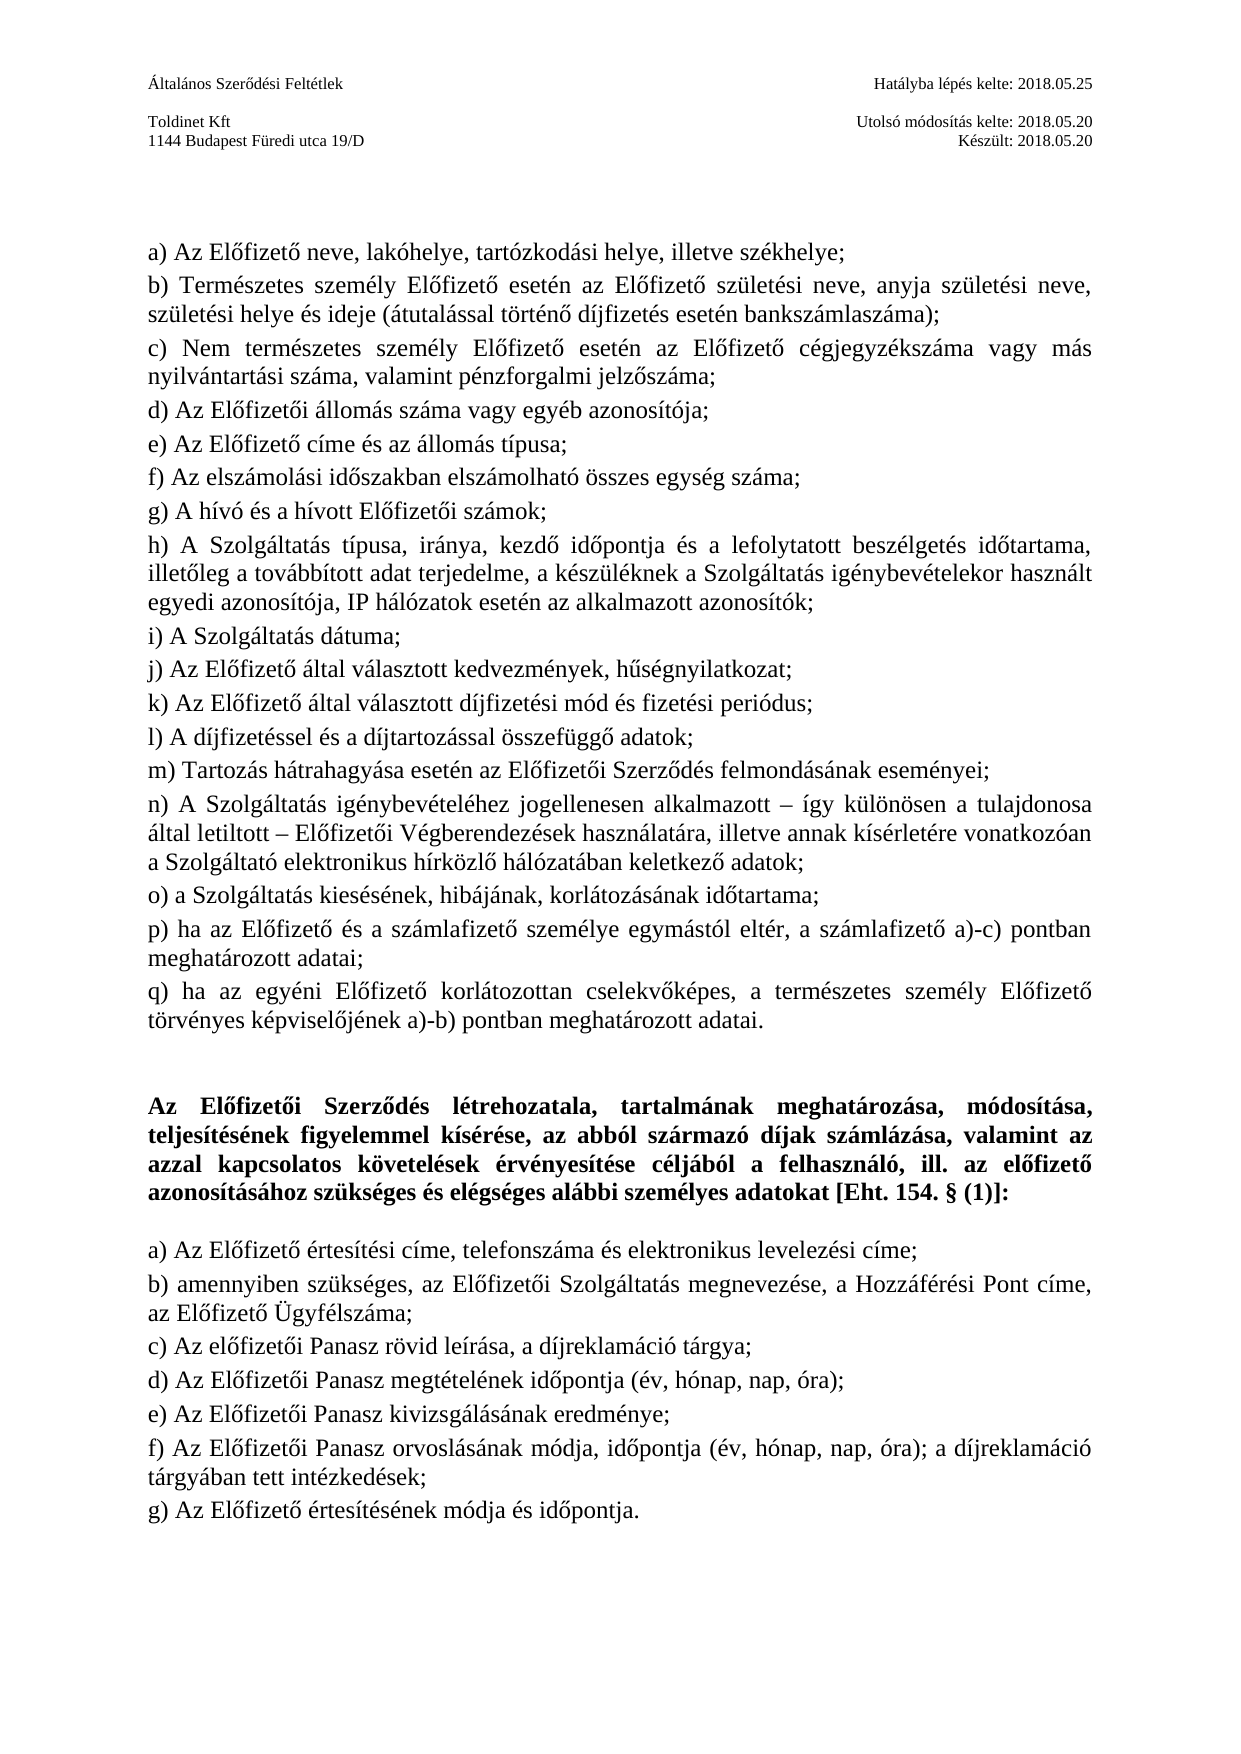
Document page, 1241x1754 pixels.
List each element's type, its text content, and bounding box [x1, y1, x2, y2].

text f) Az Előfizetői Panasz orvoslásának módja, időpontja (év, hónap, nap, óra); a díjreklamáció tárgyában tett intézkedések; [148, 1433, 1093, 1491]
text b) amennyiben szükséges, az Előfizetői Szolgáltatás megnevezése, a Hozzáférési Pont címe, az Előfizető Ügyfélszáma; [148, 1269, 1093, 1326]
text d) Az Előfizetői állomás száma vagy egyéb azonosítója; [148, 395, 1093, 424]
text d) Az Előfizetői Panasz megtételének időpontja (év, hónap, nap, óra); [148, 1365, 1093, 1394]
text j) Az Előfizető által választott kedvezmények, hűségnyilatkozat; [148, 654, 1093, 683]
text c) Az előfizetői Panasz rövid leírása, a díjreklamáció tárgya; [148, 1331, 1093, 1360]
text q) ha az egyéni Előfizető korlátozottan cselekvőképes, a természetes személy Előfizető törvényes képviselőjének a)-b) pontban meghatározott adatai. [148, 976, 1093, 1034]
text e) Az Előfizető címe és az állomás típusa; [148, 429, 1093, 457]
text p) ha az Előfizető és a számlafizető személye egymástól eltér, a számlafizető a)-c) pontban meghatározott adatai; [148, 914, 1093, 971]
text Az Előfizetői Szerződés létrehozatala, tartalmának meghatározása, módosítása, teljesítésének figyelemmel kísérése, az abból származó díjak számlázása, valamint az azzal kapcsolatos követelések érvényesítése céljából a felhasználó, ill. az előfizető azonosításához szükséges és elégséges alábbi személyes adatokat [Eht. 154. § (1)]: [148, 1091, 1093, 1206]
text f) Az elszámolási időszakban elszámolható összes egység száma; [148, 462, 1093, 491]
text c) Nem természetes személy Előfizető esetén az Előfizető cégjegyzékszáma vagy más nyilvántartási száma, valamint pénzforgalmi jelzőszáma; [148, 333, 1093, 390]
text g) Az Előfizető értesítésének módja és időpontja. [148, 1496, 1093, 1524]
text n) A Szolgáltatás igénybevételéhez jogellenesen alkalmazott – így különösen a tulajdonosa által letiltott – Előfizetői Végberendezések használatára, illetve annak kísérletére vonatkozóan a Szolgáltató elektronikus hírközlő hálózatában keletkező adatok; [148, 789, 1093, 875]
text m) Tartozás hátrahagyása esetén az Előfizetői Szerződés felmondásának eseményei; [148, 755, 1093, 784]
text a) Az Előfizető neve, lakóhelye, tartózkodási helye, illetve székhelye; [148, 237, 1093, 265]
text i) A Szolgáltatás dátuma; [148, 621, 1093, 649]
text h) A Szolgáltatás típusa, iránya, kezdő időpontja és a lefolytatott beszélgetés időtartama, illetőleg a továbbított adat terjedelme, a készüléknek a Szolgáltatás igénybevételekor használt egyedi azonosítója, IP hálózatok esetén az alkalmazott azonosítók; [148, 530, 1093, 616]
text g) A hívó és a hívott Előfizetői számok; [148, 496, 1093, 525]
text b) Természetes személy Előfizető esetén az Előfizető születési neve, anyja születési neve, születési helye és ideje (átutalással történő díjfizetés esetén bankszámlaszáma); [148, 270, 1093, 328]
text o) a Szolgáltatás kiesésének, hibájának, korlátozásának időtartama; [148, 880, 1093, 909]
text k) Az Előfizető által választott díjfizetési mód és fizetési periódus; [148, 688, 1093, 717]
text e) Az Előfizetői Panasz kivizsgálásának eredménye; [148, 1399, 1093, 1428]
text a) Az Előfizető értesítési címe, telefonszáma és elektronikus levelezési címe; [148, 1235, 1093, 1264]
text l) A díjfizetéssel és a díjtartozással összefüggő adatok; [148, 722, 1093, 751]
